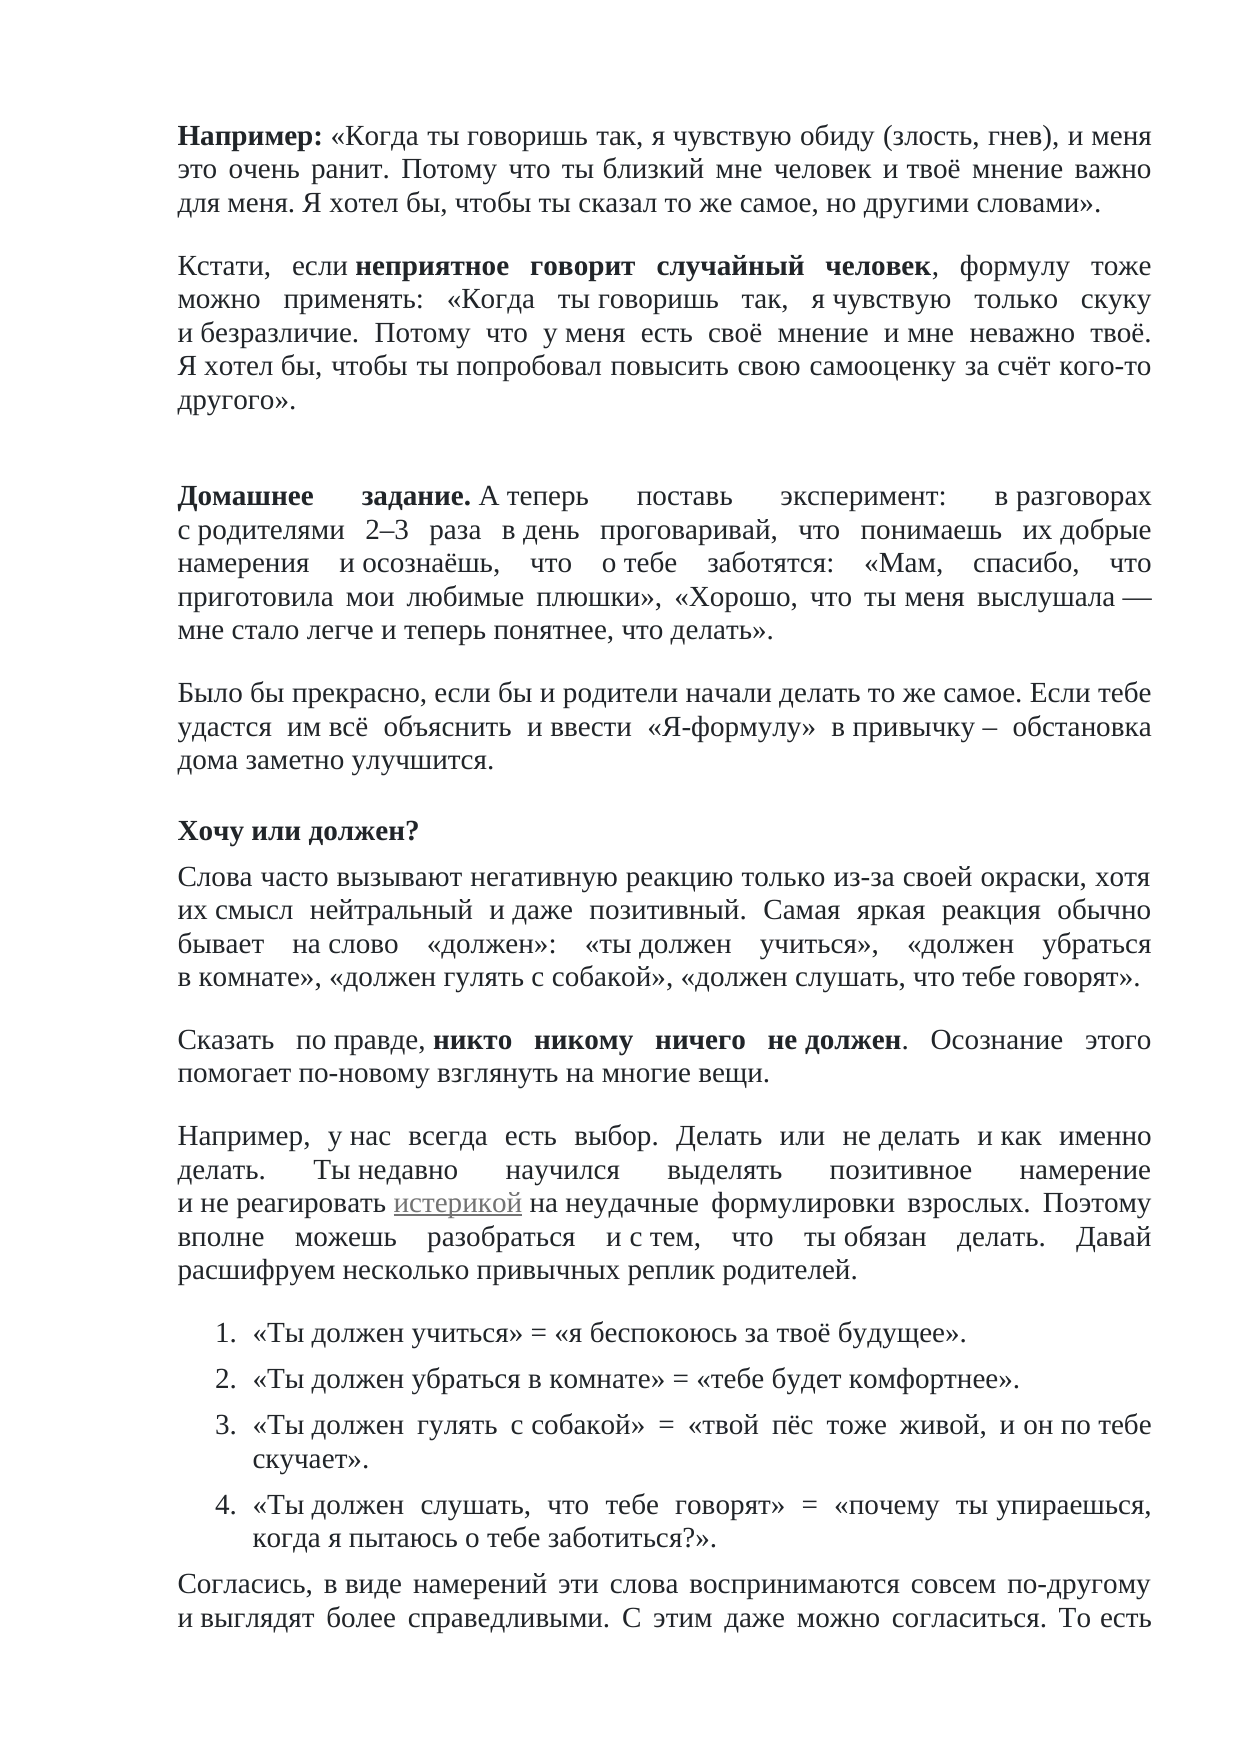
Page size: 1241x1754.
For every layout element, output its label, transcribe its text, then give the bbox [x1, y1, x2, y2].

text Домашнее задание. А теперь поставь эксперимент: в разговорах с родителями 2–3 раза в день проговаривай, что понимаешь их добрые намерения и осознаёшь, что о тебе заботятся: «Мам, спасибо, что приготовила мои любимые плюшки», «Хорошо, что ты меня выслушала — мне стало легче и теперь понятнее, что делать». [177, 478, 1152, 646]
text Сказать по правде, никто никому ничего не должен. Осознание этого помогает по-новому взглянуть на многие вещи. [177, 1022, 1152, 1089]
list «Ты должен учиться» = «я беспокоюсь за твоё будущее». [215, 1315, 1152, 1349]
list «Ты должен слушать, что тебе говорят» = «почему ты упираешься, когда я пытаюсь о тебе заботиться?». [215, 1487, 1152, 1554]
text Например, у нас всегда есть выбор. Делать или не делать и как именно делать. Ты недавно научился выделять позитивное намерение и не реагировать истерикой на неудачные формулировки взрослых. Поэтому вполне можешь разобраться и с тем, что ты обязан делать. Давай расшифруем несколько привычных реплик родителей. [177, 1118, 1152, 1286]
list «Ты должен убраться в комнате» = «тебе будет комфортнее». [215, 1361, 1152, 1395]
text Кстати, если неприятное говорит случайный человек, формулу тоже можно применять: «Когда ты говоришь так, я чувствую только скуку и безразличие. Потому что у меня есть своё мнение и мне неважно твоё. Я хотел бы, чтобы ты попробовал повысить свою самооценку за счёт кого-то другого». [177, 248, 1152, 416]
text Слова часто вызывают негативную реакцию только из-за своей окраски, хотя их смысл нейтральный и даже позитивный. Самая яркая реакция обычно бывает на слово «должен»: «ты должен учиться», «должен убраться в комнате», «должен гулять с собакой», «должен слушать, что тебе говорят». [177, 859, 1152, 993]
list «Ты должен гулять с собакой» = «твой пёс тоже живой, и он по тебе скучает». [215, 1407, 1152, 1474]
text Хочу или должен? [177, 805, 1152, 846]
text Например: «Когда ты говоришь так, я чувствую обиду (злость, гнев), и меня это очень ранит. Потому что ты близкий мне человек и твоё мнение важно для меня. Я хотел бы, чтобы ты сказал то же самое, но другими словами». [177, 118, 1152, 219]
text Было бы прекрасно, если бы и родители начали делать то же самое. Если тебе удастся им всё объяснить и ввести «Я-формулу» в привычку – обстановка дома заметно улучшится. [177, 675, 1152, 776]
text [177, 1566, 1152, 1633]
